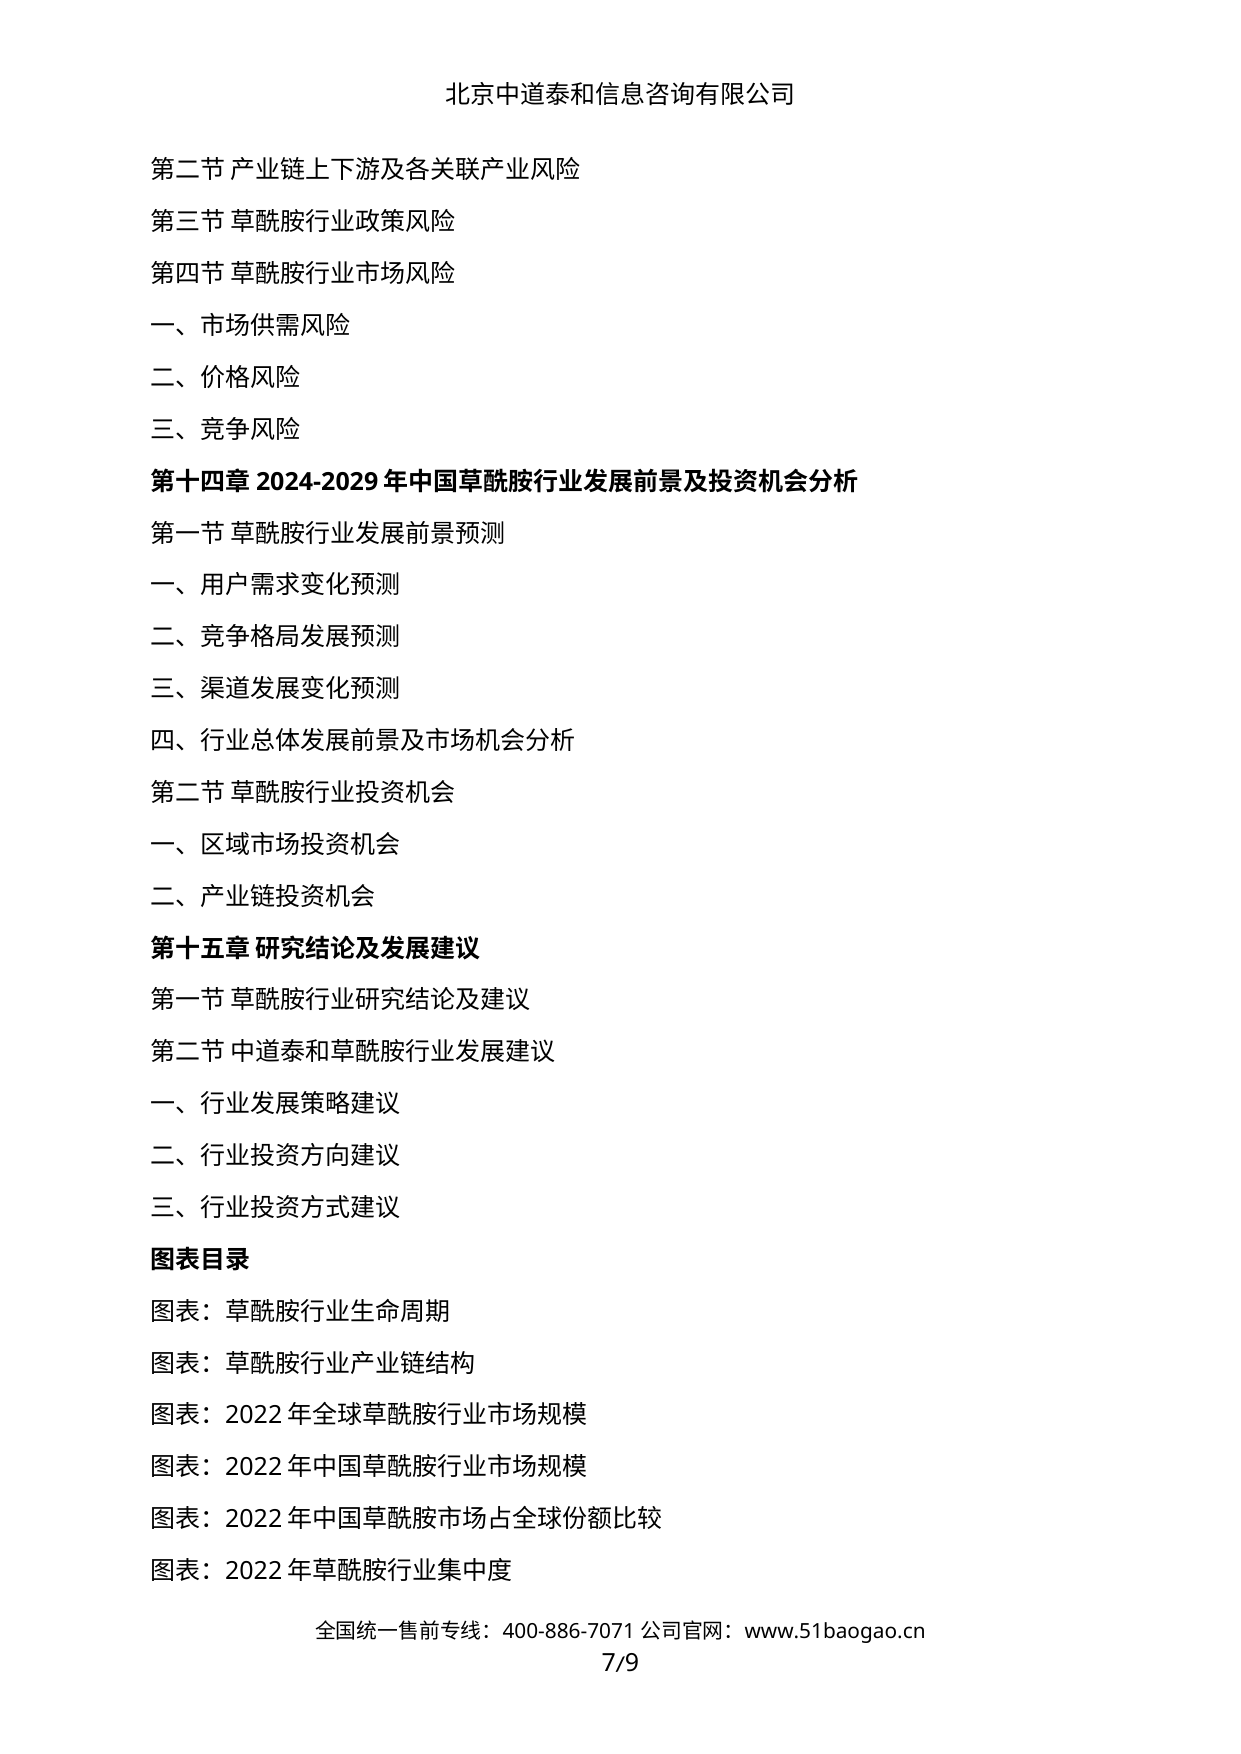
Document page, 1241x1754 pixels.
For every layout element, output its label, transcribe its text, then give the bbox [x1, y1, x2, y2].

text 四、行业总体发展前景及市场机会分析 [150, 721, 1090, 757]
text 图表：2022年草酰胺行业集中度 [150, 1551, 1090, 1587]
text 第三节 草酰胺行业政策风险 [150, 202, 1090, 238]
text 图表：草酰胺行业生命周期 [150, 1291, 1090, 1327]
text 二、产业链投资机会 [150, 876, 1090, 912]
text 图表：2022年中国草酰胺行业市场规模 [150, 1447, 1090, 1483]
text 二、价格风险 [150, 357, 1090, 394]
text 第一节 草酰胺行业发展前景预测 [150, 513, 1090, 549]
text 第十四章 2024-2029年中国草酰胺行业发展前景及投资机会分析 [150, 461, 1090, 497]
text 图表：草酰胺行业产业链结构 [150, 1343, 1090, 1379]
text 第二节 产业链上下游及各关联产业风险 [150, 150, 1090, 186]
text 第一节 草酰胺行业研究结论及建议 [150, 980, 1090, 1016]
text 图表：2022年全球草酰胺行业市场规模 [150, 1395, 1090, 1431]
text 第二节 草酰胺行业投资机会 [150, 772, 1090, 809]
text 第二节 中道泰和草酰胺行业发展建议 [150, 1032, 1090, 1068]
text 图表目录 [150, 1239, 1090, 1276]
text 一、用户需求变化预测 [150, 565, 1090, 601]
text 一、行业发展策略建议 [150, 1084, 1090, 1120]
text 一、市场供需风险 [150, 306, 1090, 342]
text 图表：2022年中国草酰胺市场占全球份额比较 [150, 1499, 1090, 1535]
text 一、区域市场投资机会 [150, 824, 1090, 861]
text 三、渠道发展变化预测 [150, 669, 1090, 705]
text 三、竞争风险 [150, 409, 1090, 446]
text 三、行业投资方式建议 [150, 1187, 1090, 1224]
text 第十五章 研究结论及发展建议 [150, 928, 1090, 964]
text 二、竞争格局发展预测 [150, 617, 1090, 653]
text 二、行业投资方向建议 [150, 1136, 1090, 1172]
text 第四节 草酰胺行业市场风险 [150, 254, 1090, 290]
